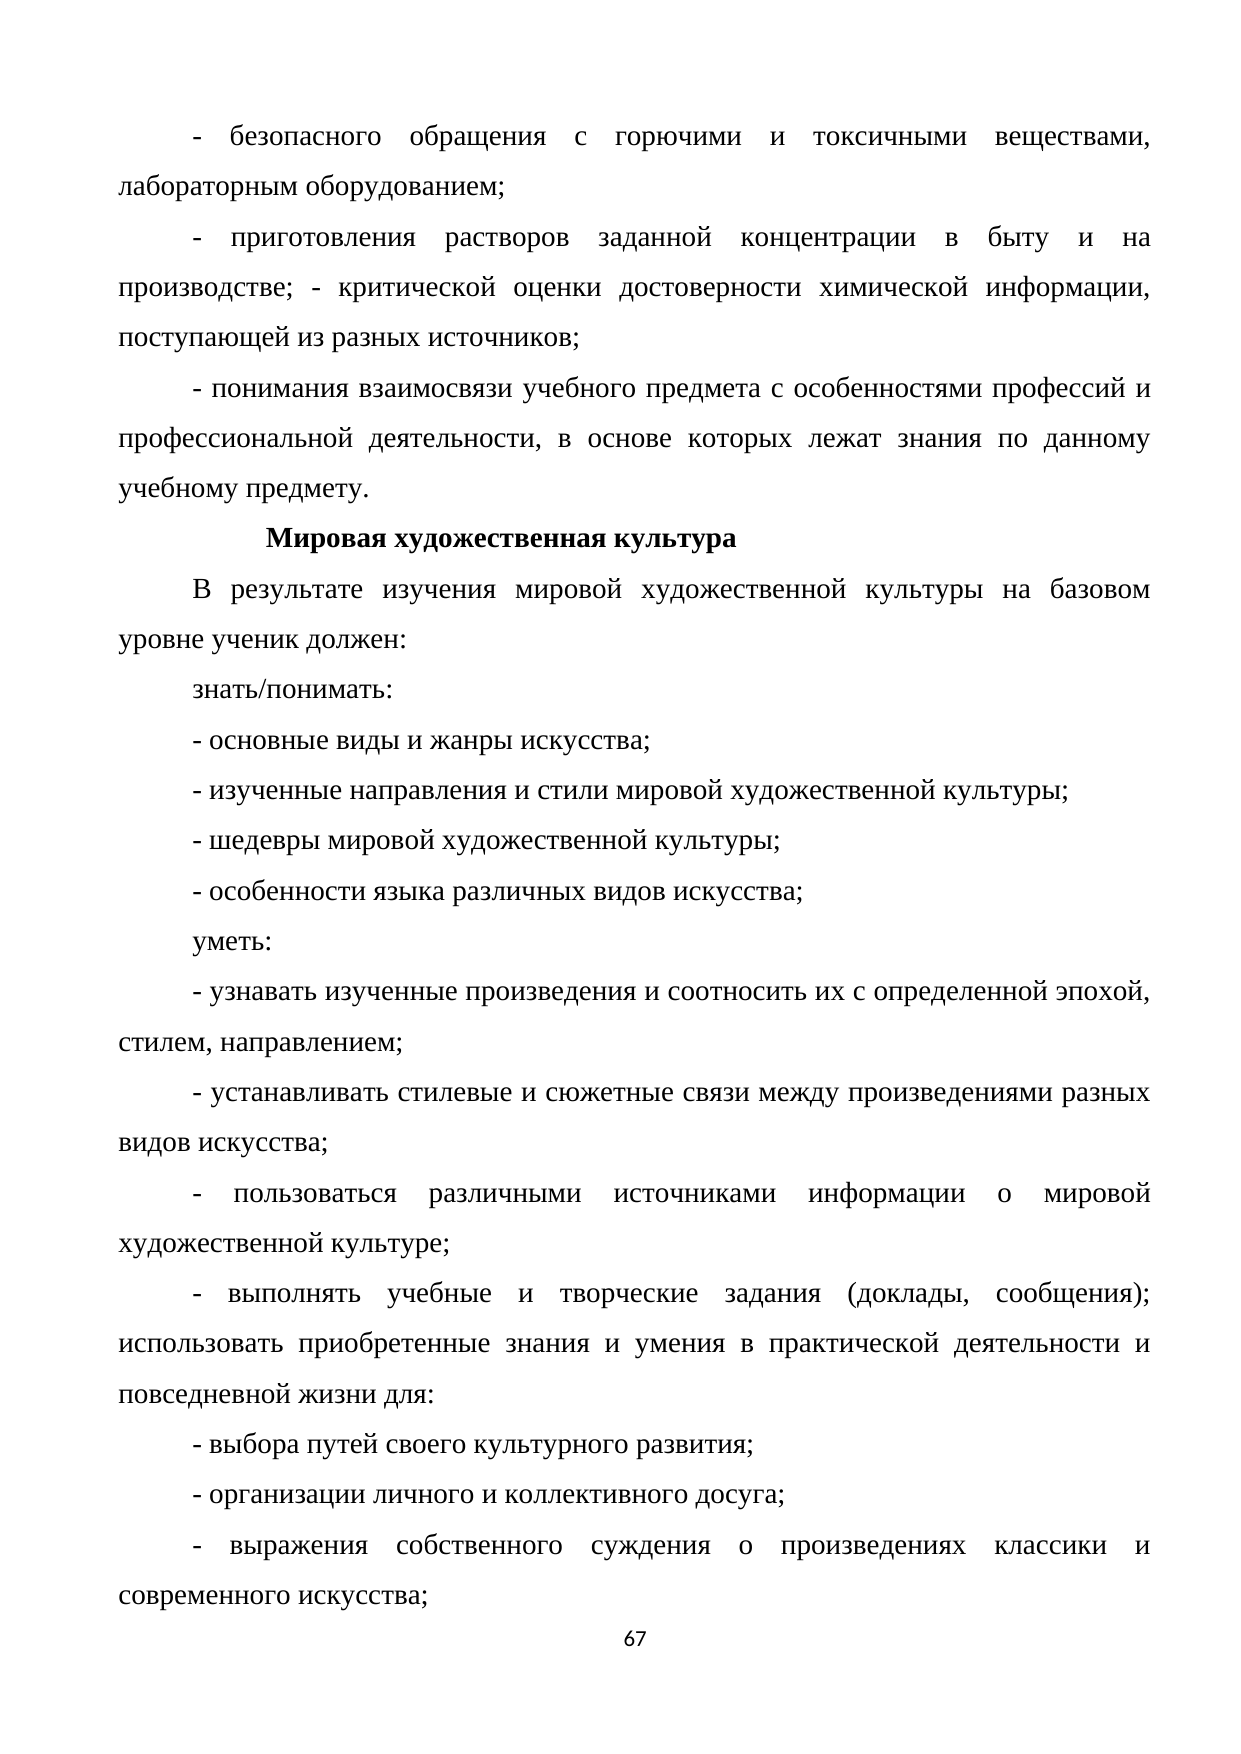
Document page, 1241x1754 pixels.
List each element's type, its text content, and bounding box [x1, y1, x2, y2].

text - особенности языка различных видов искусства; [118, 873, 1152, 906]
text - изученные направления и стили мировой художественной культуры; [118, 772, 1152, 806]
text уметь: [118, 923, 1152, 957]
text знать/понимать: [118, 672, 1152, 705]
text - выполнять учебные и творческие задания (доклады, сообщения); использовать приобретенные знания и умения в практической деятельности и повседневной жизни для: [118, 1275, 1152, 1409]
text - понимания взаимосвязи учебного предмета с особенностями профессий и профессиональной деятельности, в основе которых лежат знания по данному учебному предмету. [118, 370, 1152, 504]
text - выбора путей своего культурного развития; [118, 1426, 1152, 1460]
text Мировая художественная культура [118, 521, 1152, 554]
text В результате изучения мировой художественной культуры на базовом уровне ученик должен: [118, 571, 1152, 655]
text - основные виды и жанры искусства; [118, 722, 1152, 755]
text - выражения собственного суждения о произведениях классики и современного искусства; [118, 1527, 1152, 1611]
text - пользоваться различными источниками информации о мировой художественной культуре; [118, 1175, 1152, 1258]
text - устанавливать стилевые и сюжетные связи между произведениями разных видов искусства; [118, 1074, 1152, 1158]
text - шедевры мировой художественной культуры; [118, 822, 1152, 856]
text - приготовления растворов заданной концентрации в быту и на производстве; - критической оценки достоверности химической информации, поступающей из разных источников; [118, 219, 1152, 353]
text - безопасного обращения с горючими и токсичными веществами, лабораторным оборудованием; [118, 118, 1152, 202]
text - организации личного и коллективного досуга; [118, 1477, 1152, 1510]
text - узнавать изученные произведения и соотносить их с определенной эпохой, стилем, направлением; [118, 973, 1152, 1057]
